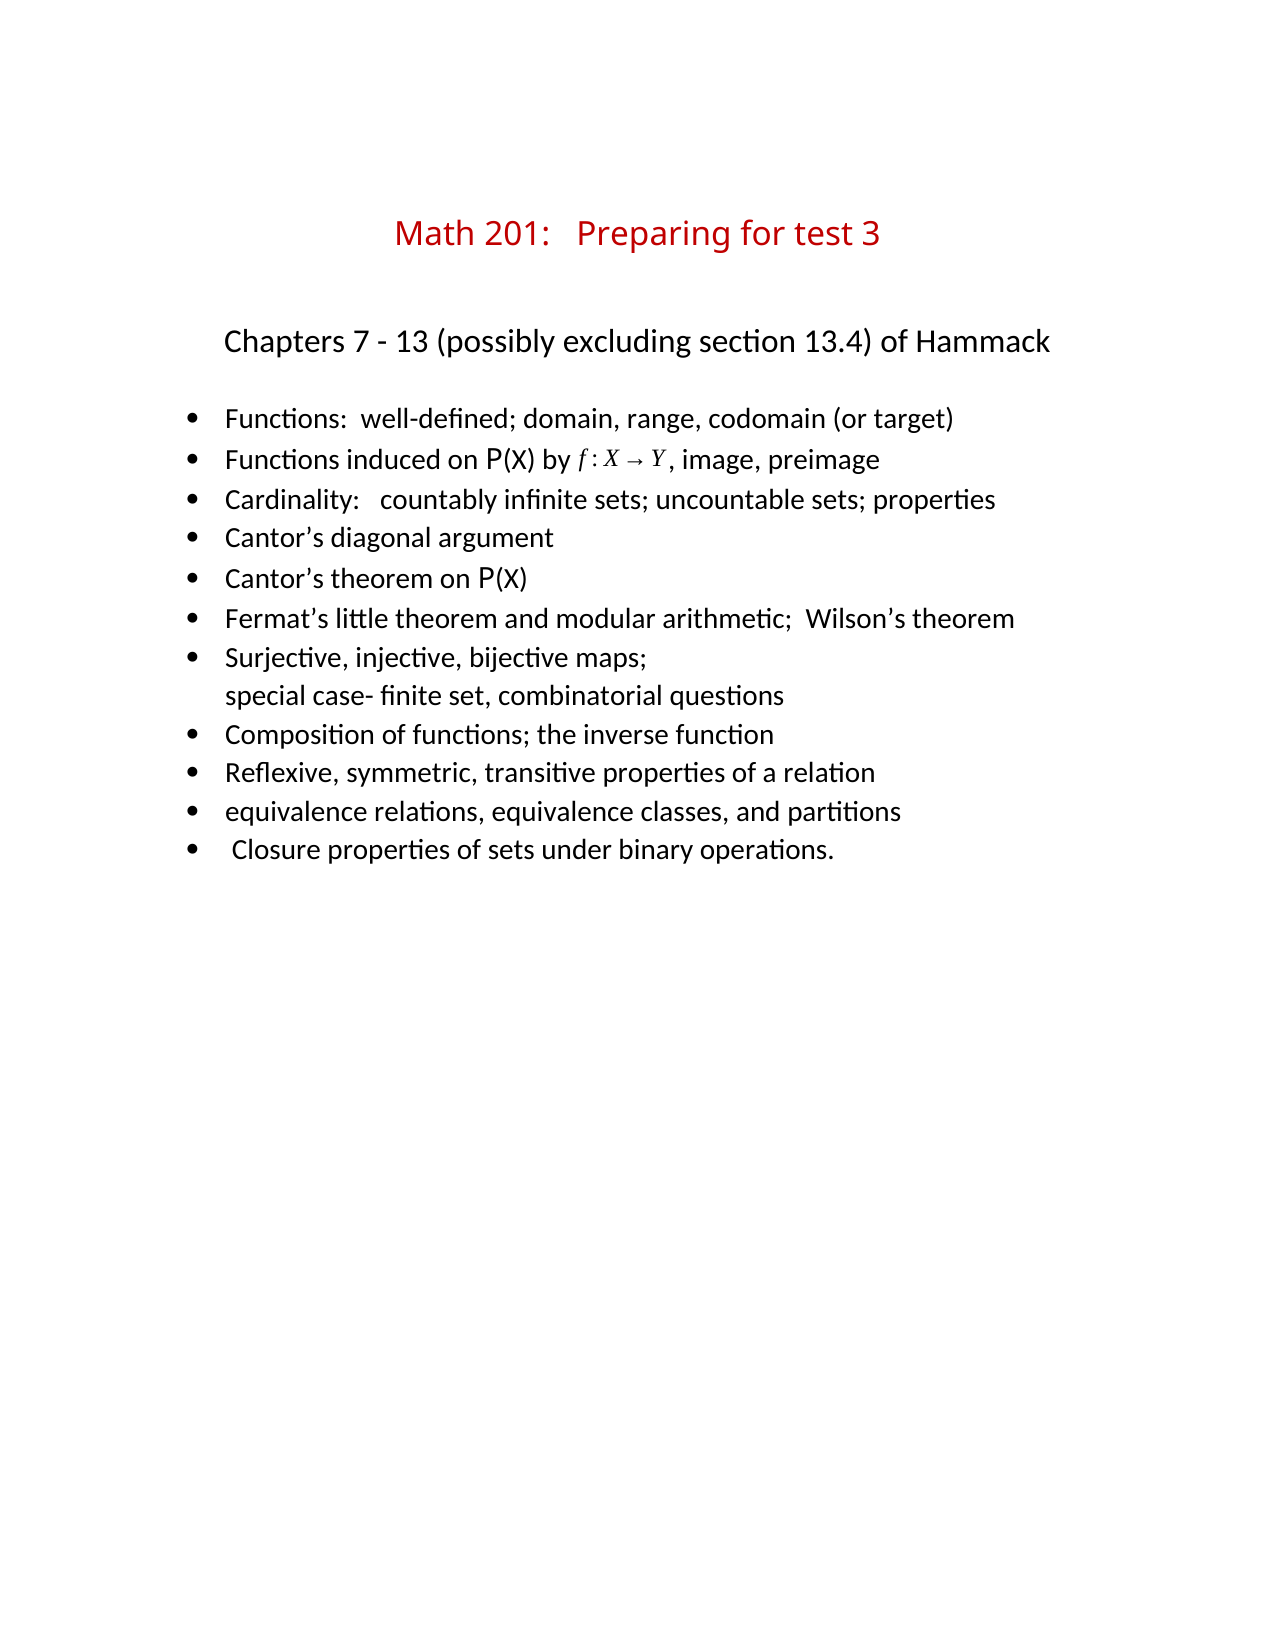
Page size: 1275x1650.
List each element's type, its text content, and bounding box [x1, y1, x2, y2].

list equivalence relations, equivalence classes, and partitions [187, 793, 1125, 828]
list Fermat’s little theorem and modular arithmetic; Wilson’s theorem [187, 601, 1125, 636]
list Chapters 7 - 13 (possibly excluding section 13.4) of Hammack [150, 321, 1125, 361]
list Cantor’s theorem on P(X) [187, 558, 1125, 597]
text Math 201: Preparing for test 3 [150, 209, 1125, 255]
list Reflexive, symmetric, transitive properties of a relation [187, 754, 1125, 790]
list Cantor’s diagonal argument [187, 519, 1125, 555]
list Surjective, injective, bijective maps; [187, 639, 1125, 675]
list Functions induced on P(X) by , image, preimage [187, 438, 1125, 478]
list Closure properties of sets under binary operations. [187, 831, 1125, 867]
list Cardinality: countably infinite sets; uncountable sets; properties [187, 481, 1125, 517]
list Functions: well-defined; domain, range, codomain (or target) [187, 400, 1125, 435]
list special case- finite set, combinatorial questions [225, 677, 1125, 713]
list Composition of functions; the inverse function [187, 716, 1125, 752]
